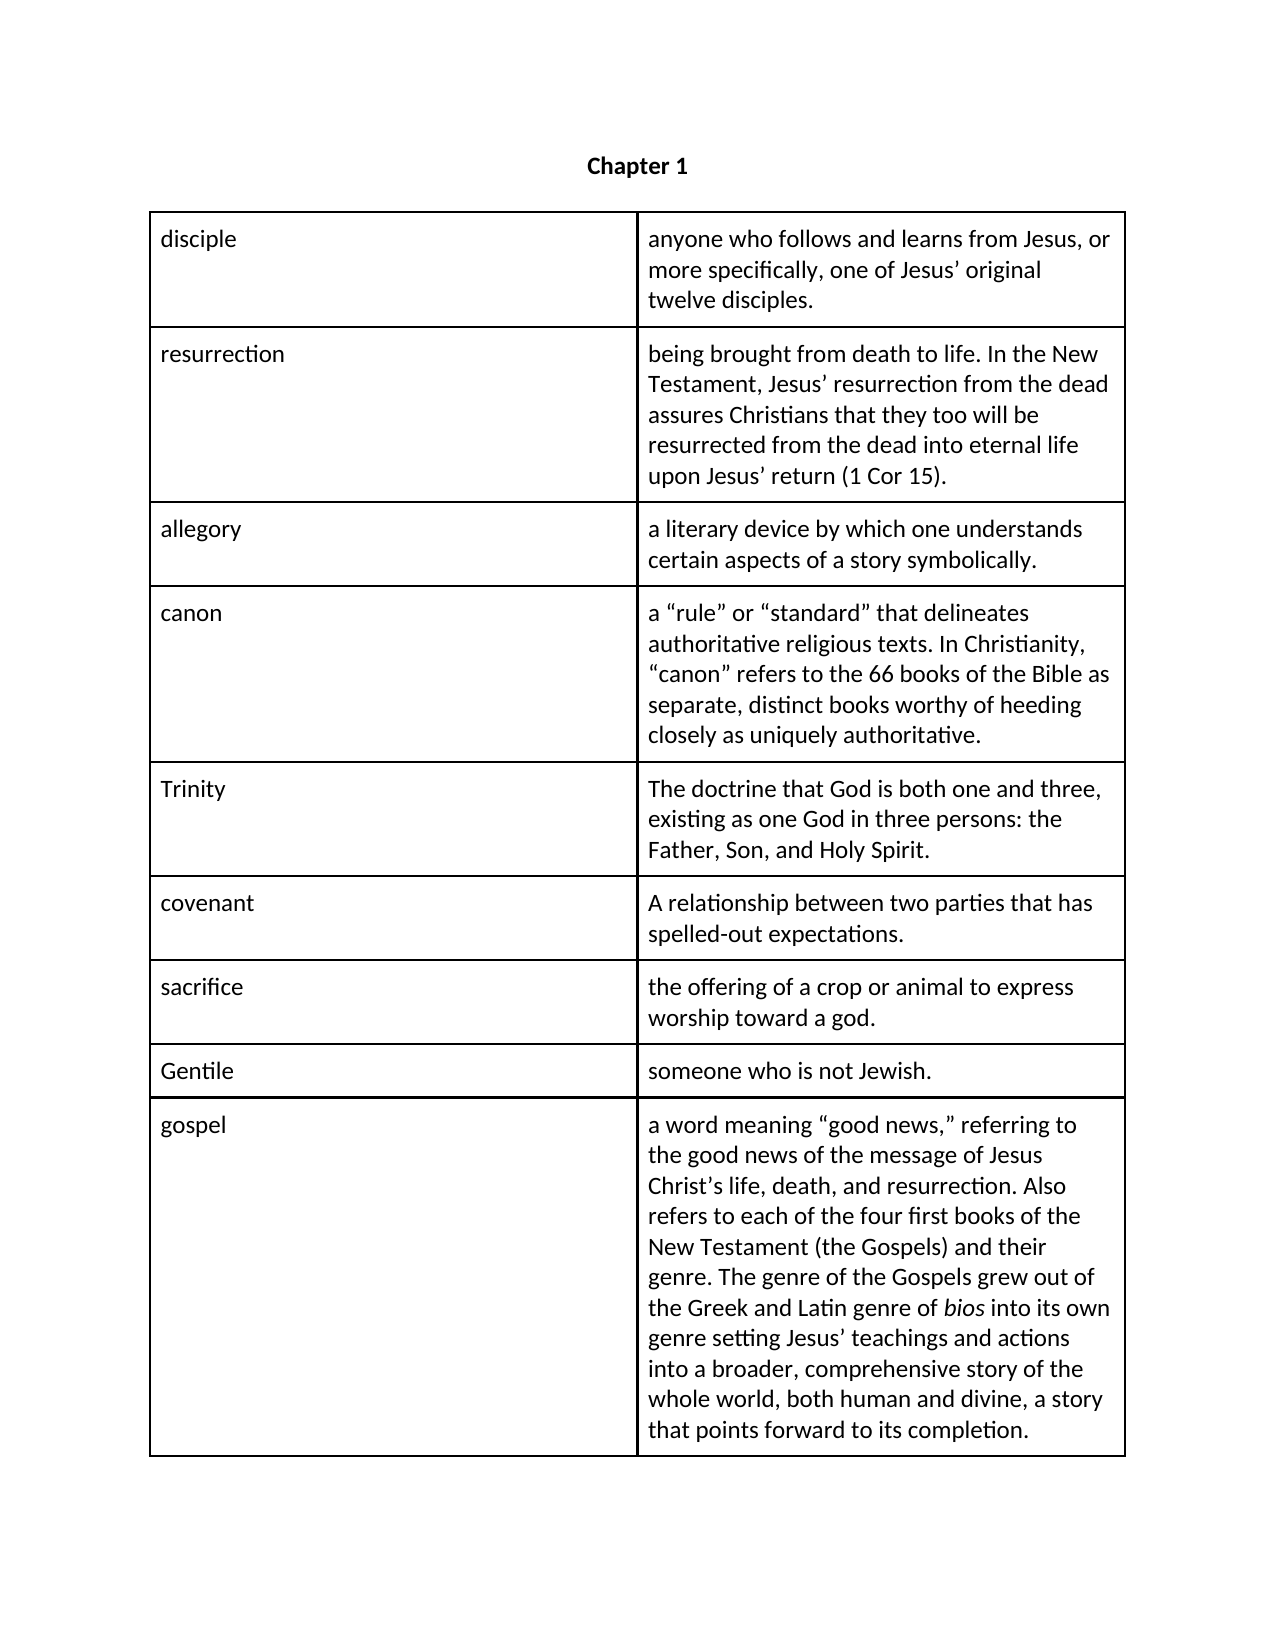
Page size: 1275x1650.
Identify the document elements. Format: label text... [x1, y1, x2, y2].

table_cell a literary device by which one understands certain aspects of a story symbolically. [639, 503, 1124, 585]
table_cell being brought from death to life. In the New Testament, Jesus’ resurrection from the dead assures Christians that they too will be resurrected from the dead into eternal life upon Jesus’ return (1 Cor 15). [639, 328, 1124, 501]
table_cell A relationship between two parties that has spelled-out expectations. [639, 877, 1124, 959]
table_header disciple [151, 213, 636, 326]
table_cell Trinity [151, 763, 636, 875]
table_cell resurrection [151, 328, 636, 501]
table_cell covenant [151, 877, 636, 959]
text Chapter 1 [150, 150, 1125, 181]
table_cell the offering of a crop or animal to express worship toward a god. [639, 961, 1124, 1043]
table_cell gospel [151, 1099, 636, 1455]
table_header anyone who follows and learns from Jesus, or more specifically, one of Jesus’ original twelve disciples. [639, 213, 1124, 326]
table_cell someone who is not Jewish. [639, 1045, 1124, 1096]
table_cell The doctrine that God is both one and three, existing as one God in three persons: the Father, Son, and Holy Spirit. [639, 763, 1124, 875]
table_cell allegory [151, 503, 636, 585]
table_cell a word meaning “good news,” referring to the good news of the message of Jesus Christ’s life, death, and resurrection. Also refers to each of the four first books of the New Testament (the Gospels) and their genre. The genre of the Gospels grew out of the Greek and Latin genre of bios into its own genre setting Jesus’ teachings and actions into a broader, comprehensive story of the whole world, both human and divine, a story that points forward to its completion. [639, 1099, 1124, 1455]
table_cell a “rule” or “standard” that delineates authoritative religious texts. In Christianity, “canon” refers to the 66 books of the Bible as separate, distinct books worthy of heeding closely as uniquely authoritative. [639, 587, 1124, 761]
table_cell sacrifice [151, 961, 636, 1043]
table_cell canon [151, 587, 636, 761]
table_cell Gentile [151, 1045, 636, 1096]
